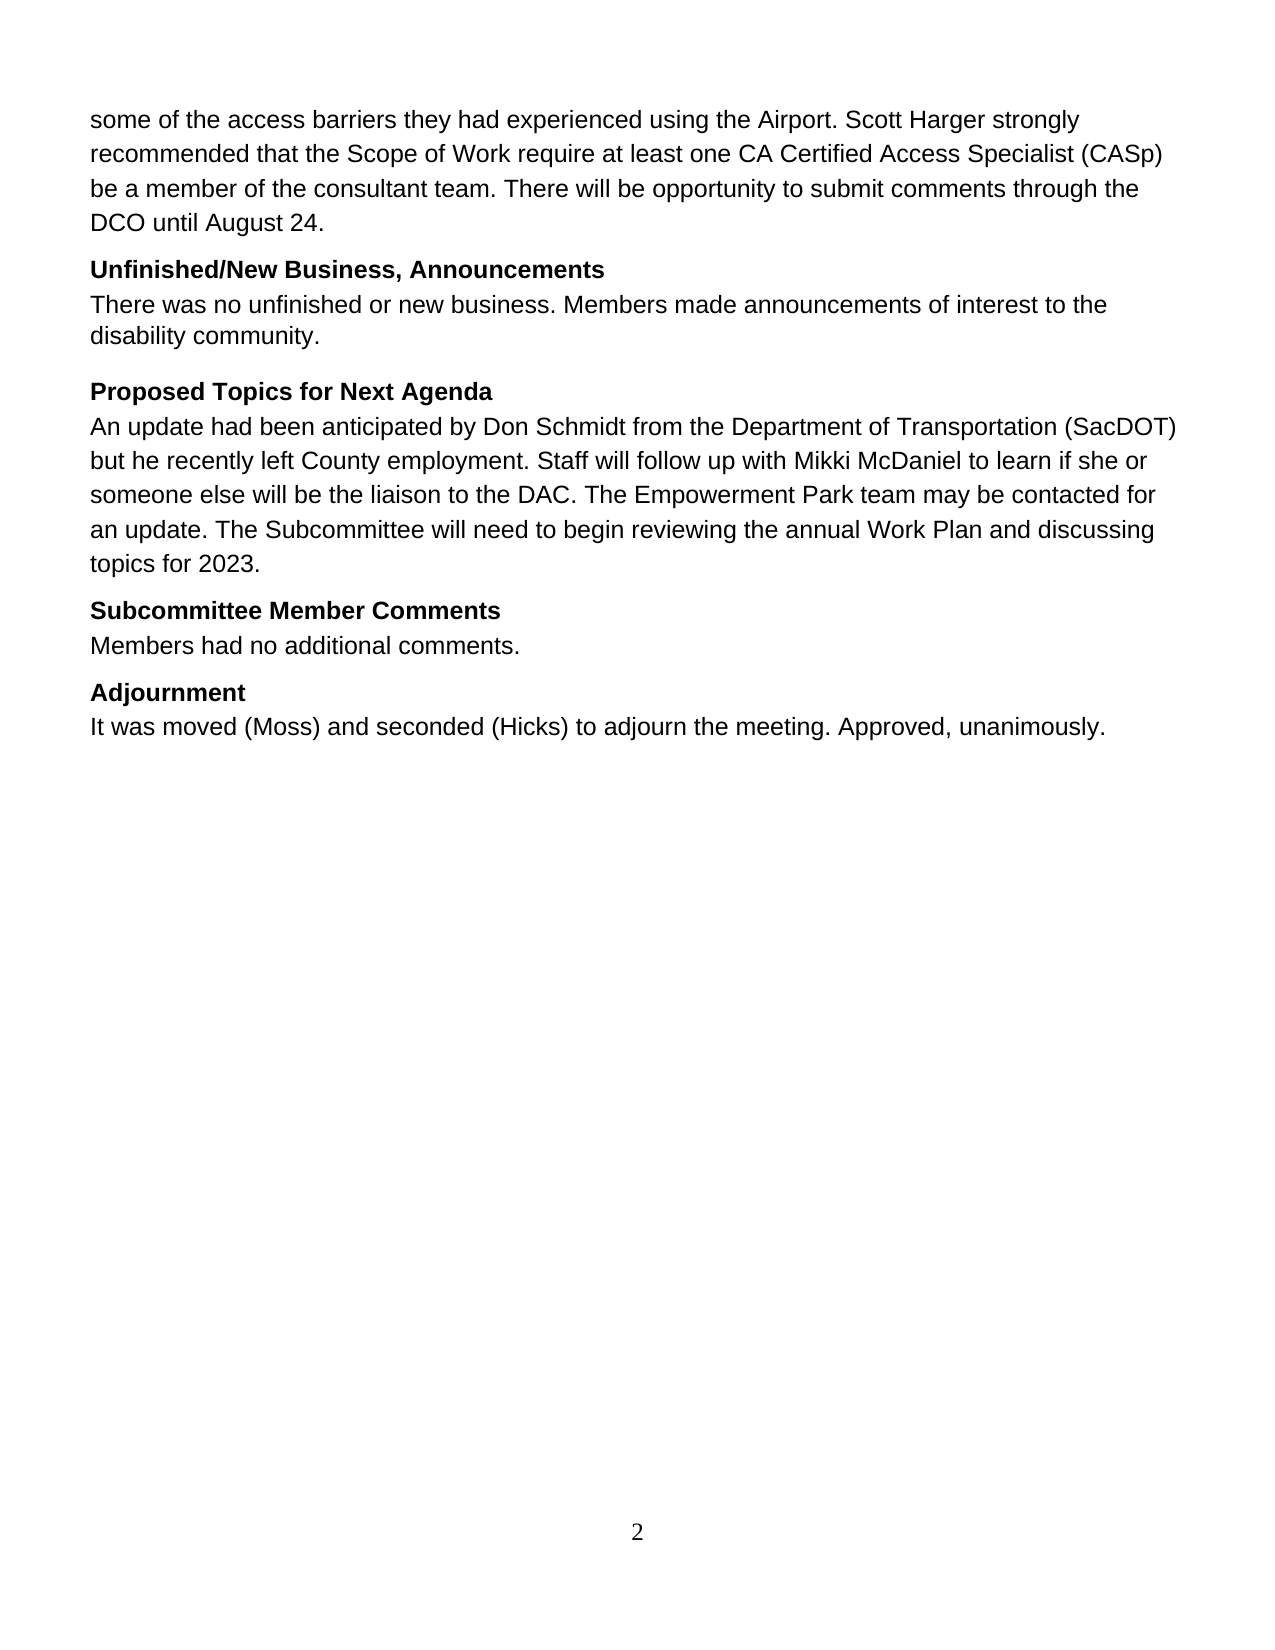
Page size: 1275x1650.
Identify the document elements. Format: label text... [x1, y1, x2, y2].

text Proposed Topics for Next Agenda [90, 377, 1185, 406]
text Unfinished/New Business, Announcements [90, 255, 1185, 284]
text There was no unfinished or new business. Members made announcements of interest to the disability community. [90, 290, 1185, 350]
text It was moved (Moss) and seconded (Hicks) to adjourn the meeting. Approved, unanimously. [90, 712, 1185, 741]
text Adjournment [90, 678, 1185, 707]
text Subcommittee Member Comments [90, 596, 1185, 625]
text An update had been anticipated by Don Schmidt from the Department of Transportation (SacDOT) but he recently left County employment. Staff will follow up with Mikki McDaniel to learn if she or someone else will be the liaison to the DAC. The Empowerment Park team may be contacted for an update. The Subcommittee will need to begin reviewing the annual Work Plan and discussing topics for 2023. [90, 411, 1185, 578]
text Members had no additional comments. [90, 631, 1185, 659]
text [90, 105, 1185, 237]
